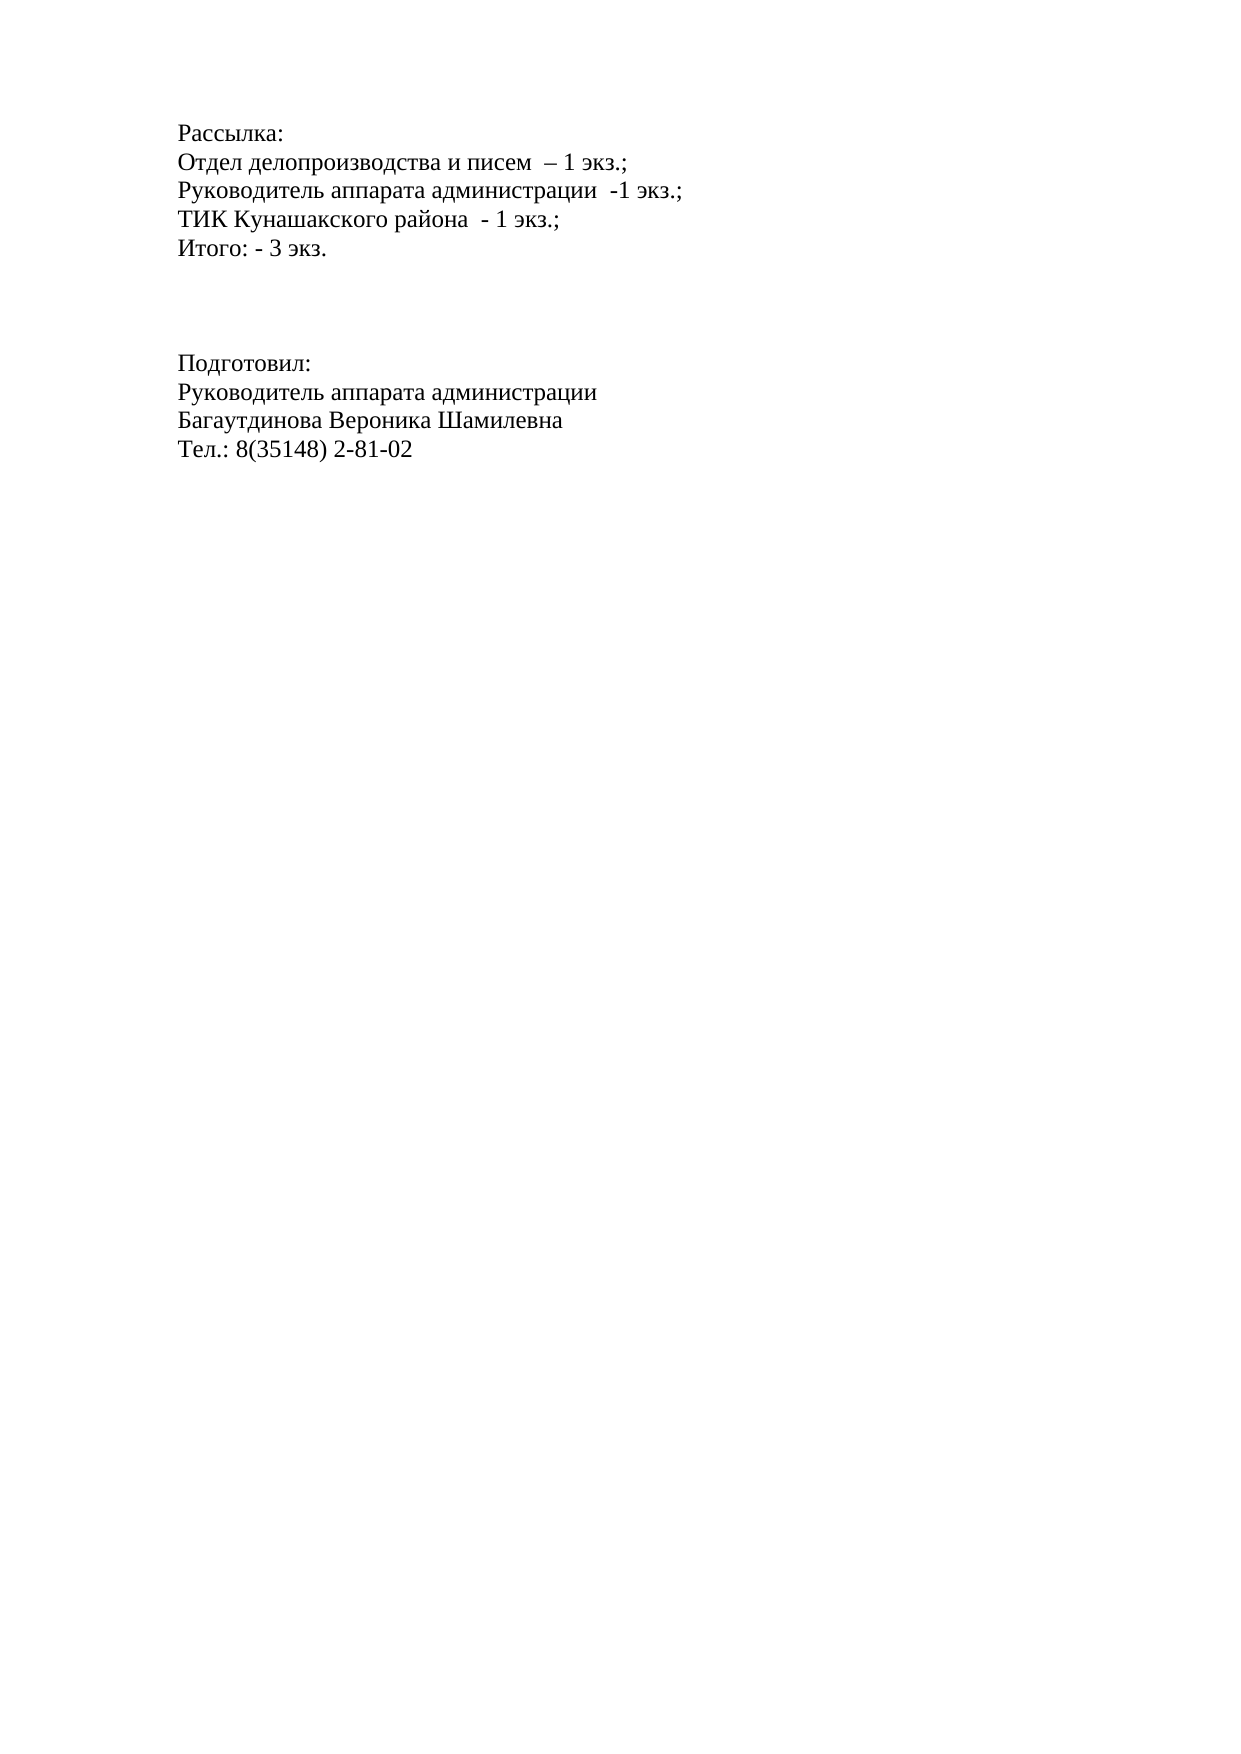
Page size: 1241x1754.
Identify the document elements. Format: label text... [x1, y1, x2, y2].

text Руководитель аппарата администрации -1 экз.; [177, 176, 1152, 204]
text Рассылка: [177, 118, 1152, 147]
text Тел.: 8(35148) 2-81-02 [177, 434, 1152, 463]
text Отдел делопроизводства и писем – 1 экз.; [177, 147, 1152, 176]
text Багаутдинова Вероника Шамилевна [177, 406, 1152, 434]
text Руководитель аппарата администрации [177, 377, 1152, 406]
text Подготовил: [177, 348, 1152, 377]
text Итого: - 3 экз. [177, 233, 1152, 262]
text ТИК Кунашакского района - 1 экз.; [177, 204, 1152, 233]
